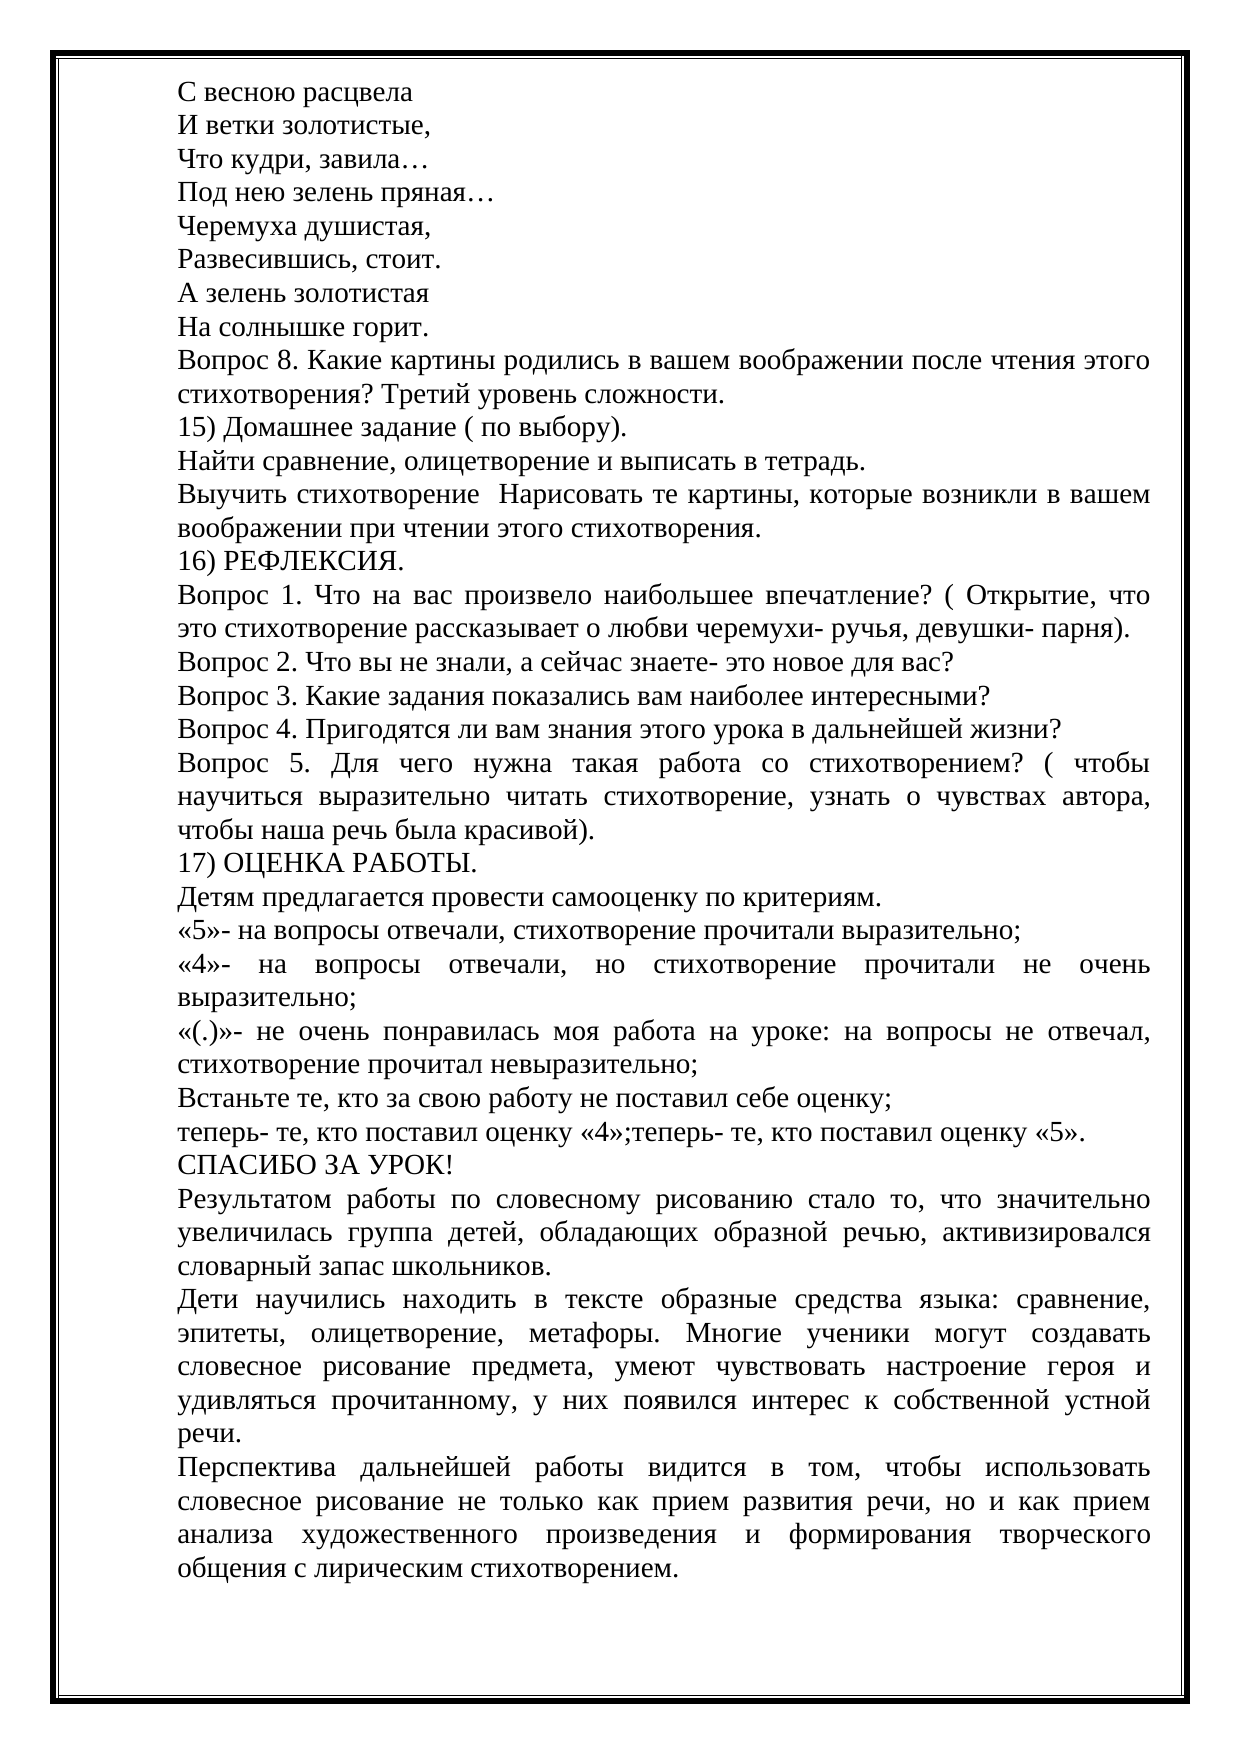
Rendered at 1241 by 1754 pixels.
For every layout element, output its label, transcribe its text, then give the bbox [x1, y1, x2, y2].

text А зелень золотистая [177, 275, 1152, 309]
text Вопрос 3. Какие задания показались вам наиболее интересными? [177, 678, 1152, 711]
text И ветки золотистые, [177, 107, 1152, 141]
text Результатом работы по словесному рисованию стало то, что значительно увеличилась группа детей, обладающих образной речью, активизировался словарный запас школьников. [177, 1181, 1152, 1281]
text Вопрос 4. Пригодятся ли вам знания этого урока в дальнейшей жизни? [177, 711, 1152, 745]
text 17) ОЦЕНКА РАБОТЫ. [177, 845, 1152, 879]
text Развесившись, стоит. [177, 242, 1152, 275]
text Найти сравнение, олицетворение и выписать в тетрадь. [177, 443, 1152, 476]
text Дети научились находить в тексте образные средства языка: сравнение, эпитеты, олицетворение, метафоры. Многие ученики могут создавать словесное рисование предмета, умеют чувствовать настроение героя и удивляться прочитанному, у них появился интерес к собственной устной речи. [177, 1281, 1152, 1449]
text 15) Домашнее задание ( по выбору). [177, 409, 1152, 443]
text Под нею зелень пряная… [177, 174, 1152, 208]
text Выучить стихотворение Нарисовать те картины, которые возникли в вашем воображении при чтении этого стихотворения. [177, 476, 1152, 543]
text СПАСИБО ЗА УРОК! [177, 1147, 1152, 1181]
text «5»- на вопросы отвечали, стихотворение прочитали выразительно; [177, 912, 1152, 946]
text На солнышке горит. [177, 309, 1152, 342]
text Вопрос 8. Какие картины родились в вашем воображении после чтения этого стихотворения? Третий уровень сложности. [177, 342, 1152, 409]
text С весною расцвела [177, 74, 1152, 107]
text теперь- те, кто поставил оценку «4»;теперь- те, кто поставил оценку «5». [177, 1114, 1152, 1147]
text «4»- на вопросы отвечали, но стихотворение прочитали не очень выразительно; [177, 946, 1152, 1013]
text Перспектива дальнейшей работы видится в том, чтобы использовать словесное рисование не только как прием развития речи, но и как прием анализа художественного произведения и формирования творческого общения с лирическим стихотворением. [177, 1449, 1152, 1583]
text Что кудри, завила… [177, 141, 1152, 174]
text Черемуха душистая, [177, 208, 1152, 242]
text Встаньте те, кто за свою работу не поставил себе оценку; [177, 1080, 1152, 1114]
text Вопрос 1. Что на вас произвело наибольшее впечатление? ( Открытие, что это стихотворение рассказывает о любви черемухи- ручья, девушки- парня). [177, 577, 1152, 644]
text 16) РЕФЛЕКСИЯ. [177, 543, 1152, 577]
text «(.)»- не очень понравилась моя работа на уроке: на вопросы не отвечал, стихотворение прочитал невыразительно; [177, 1013, 1152, 1080]
text Вопрос 5. Для чего нужна такая работа со стихотворением? ( чтобы научиться выразительно читать стихотворение, узнать о чувствах автора, чтобы наша речь была красивой). [177, 745, 1152, 845]
text Вопрос 2. Что вы не знали, а сейчас знаете- это новое для вас? [177, 644, 1152, 678]
text Детям предлагается провести самооценку по критериям. [177, 879, 1152, 912]
